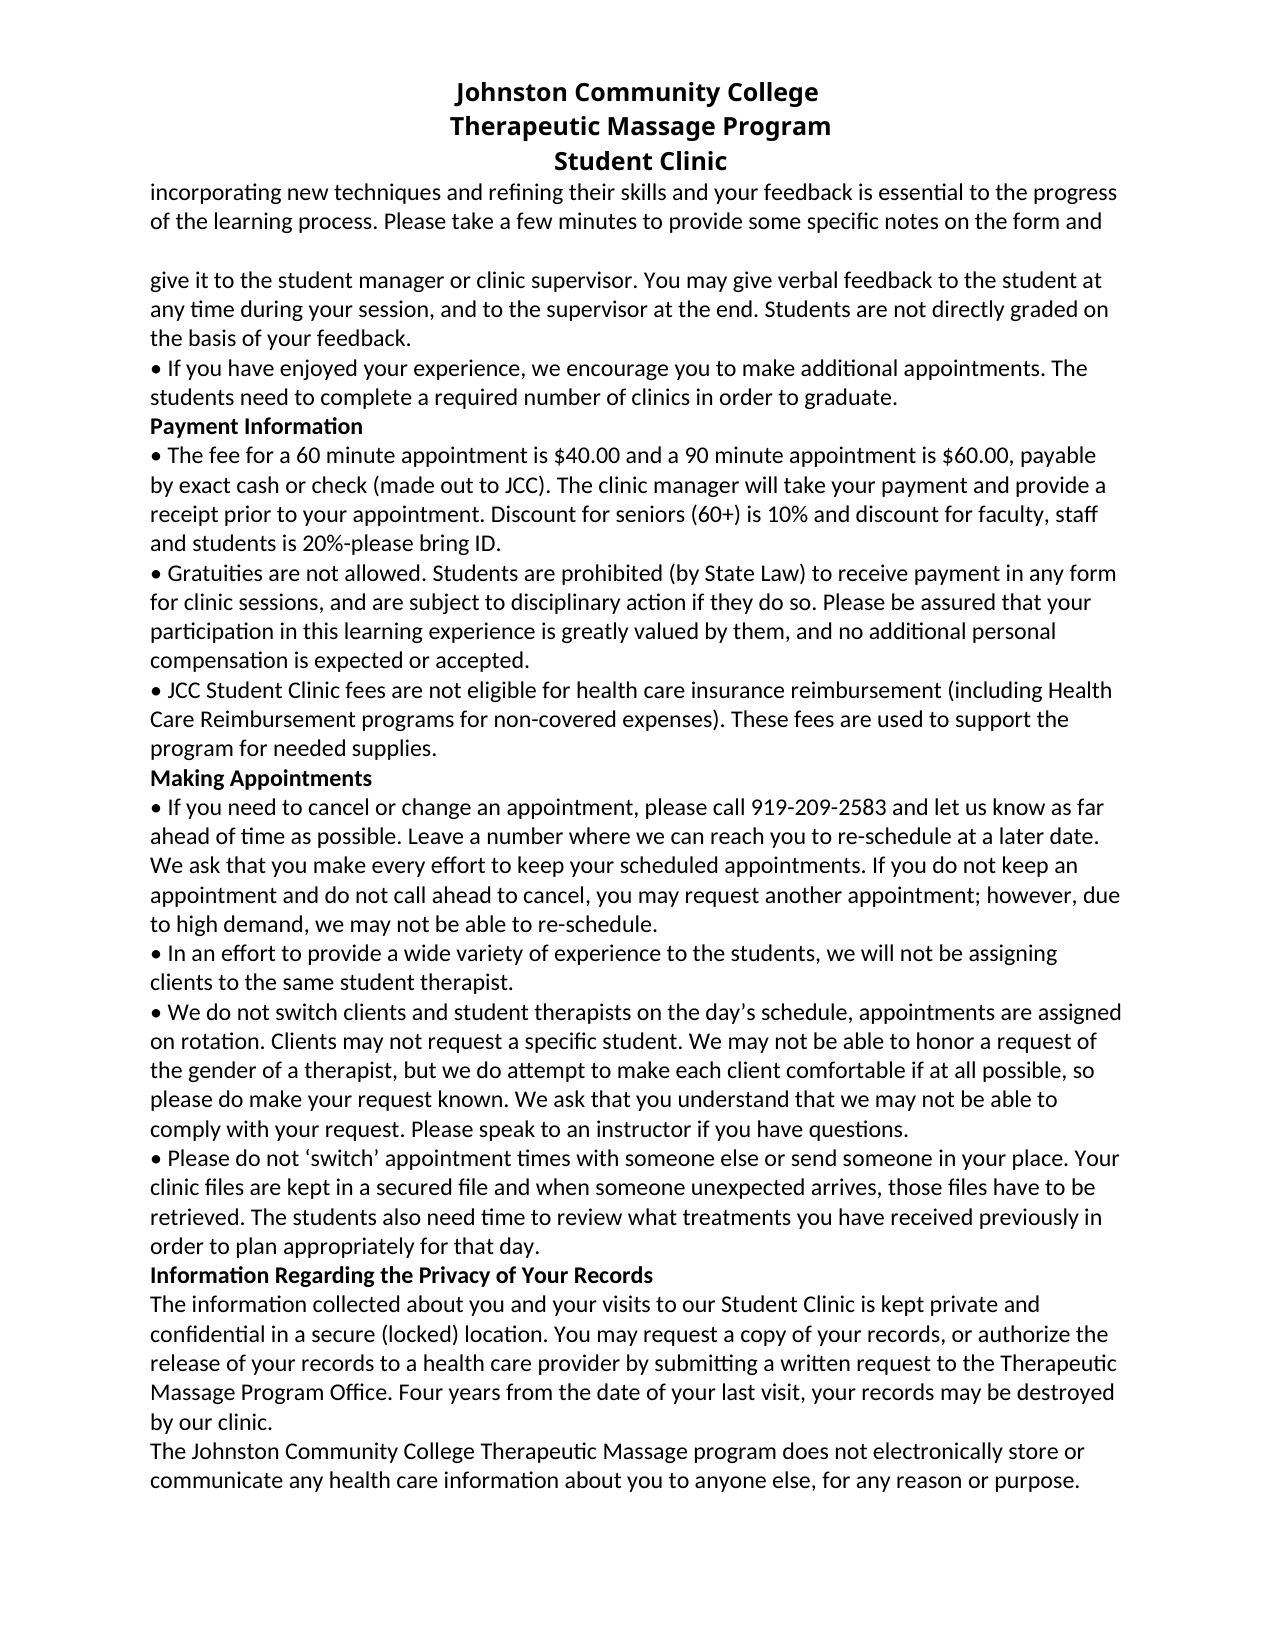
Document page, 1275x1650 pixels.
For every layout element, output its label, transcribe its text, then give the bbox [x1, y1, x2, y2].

text • If you need to cancel or change an appointment, please call 919-209-2583 and let us know as far ahead of time as possible. Leave a number where we can reach you to re-schedule at a later date. We ask that you make every effort to keep your scheduled appointments. If you do not keep an appointment and do not call ahead to cancel, you may request another appointment; however, due to high demand, we may not be able to re-schedule. [150, 792, 1125, 938]
text • JCC Student Clinic fees are not eligible for health care insurance reimbursement (including Health Care Reimbursement programs for non-covered expenses). These fees are used to support the program for needed supplies. [150, 675, 1125, 763]
text The Johnston Community College Therapeutic Massage program does not electronically store or communicate any health care information about you to anyone else, for any reason or purpose. [150, 1436, 1125, 1494]
text • The fee for a 60 minute appointment is $40.00 and a 90 minute appointment is $60.00, payable by exact cash or check (made out to JCC). The clinic manager will take your payment and provide a receipt prior to your appointment. Discount for seniors (60+) is 10% and discount for faculty, staff and students is 20%-please bring ID. [150, 441, 1125, 558]
text Payment Information [150, 411, 1125, 441]
text Making Appointments [150, 763, 1125, 792]
text The information collected about you and your visits to our Student Clinic is kept private and confidential in a secure (locked) location. You may request a copy of your records, or authorize the release of your records to a health care provider by submitting a written request to the Therapeutic Massage Program Office. Four years from the date of your last visit, your records may be destroyed by our clinic. [150, 1289, 1125, 1436]
text • Please do not ‘switch’ appointment times with someone else or send someone in your place. Your clinic files are kept in a secured file and when someone unexpected arrives, those files have to be retrieved. The students also need time to review what treatments you have received previously in order to plan appropriately for that day. [150, 1143, 1125, 1260]
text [150, 177, 1125, 236]
text give it to the student manager or clinic supervisor. You may give verbal feedback to the student at any time during your session, and to the supervisor at the end. Students are not directly graded on the basis of your feedback. [150, 265, 1125, 353]
text • Gratuities are not allowed. Students are prohibited (by State Law) to receive payment in any form for clinic sessions, and are subject to disciplinary action if they do so. Please be assured that your participation in this learning experience is greatly valued by them, and no additional personal compensation is expected or accepted. [150, 558, 1125, 675]
text • In an effort to provide a wide variety of experience to the students, we will not be assigning clients to the same student therapist. [150, 938, 1125, 997]
text • We do not switch clients and student therapists on the day’s schedule, appointments are assigned on rotation. Clients may not request a specific student. We may not be able to honor a request of the gender of a therapist, but we do attempt to make each client comfortable if at all possible, so please do make your request known. We ask that you understand that we may not be able to comply with your request. Please speak to an instructor if you have questions. [150, 997, 1125, 1143]
text Information Regarding the Privacy of Your Records [150, 1260, 1125, 1289]
text • If you have enjoyed your experience, we encourage you to make additional appointments. The students need to complete a required number of clinics in order to graduate. [150, 353, 1125, 411]
